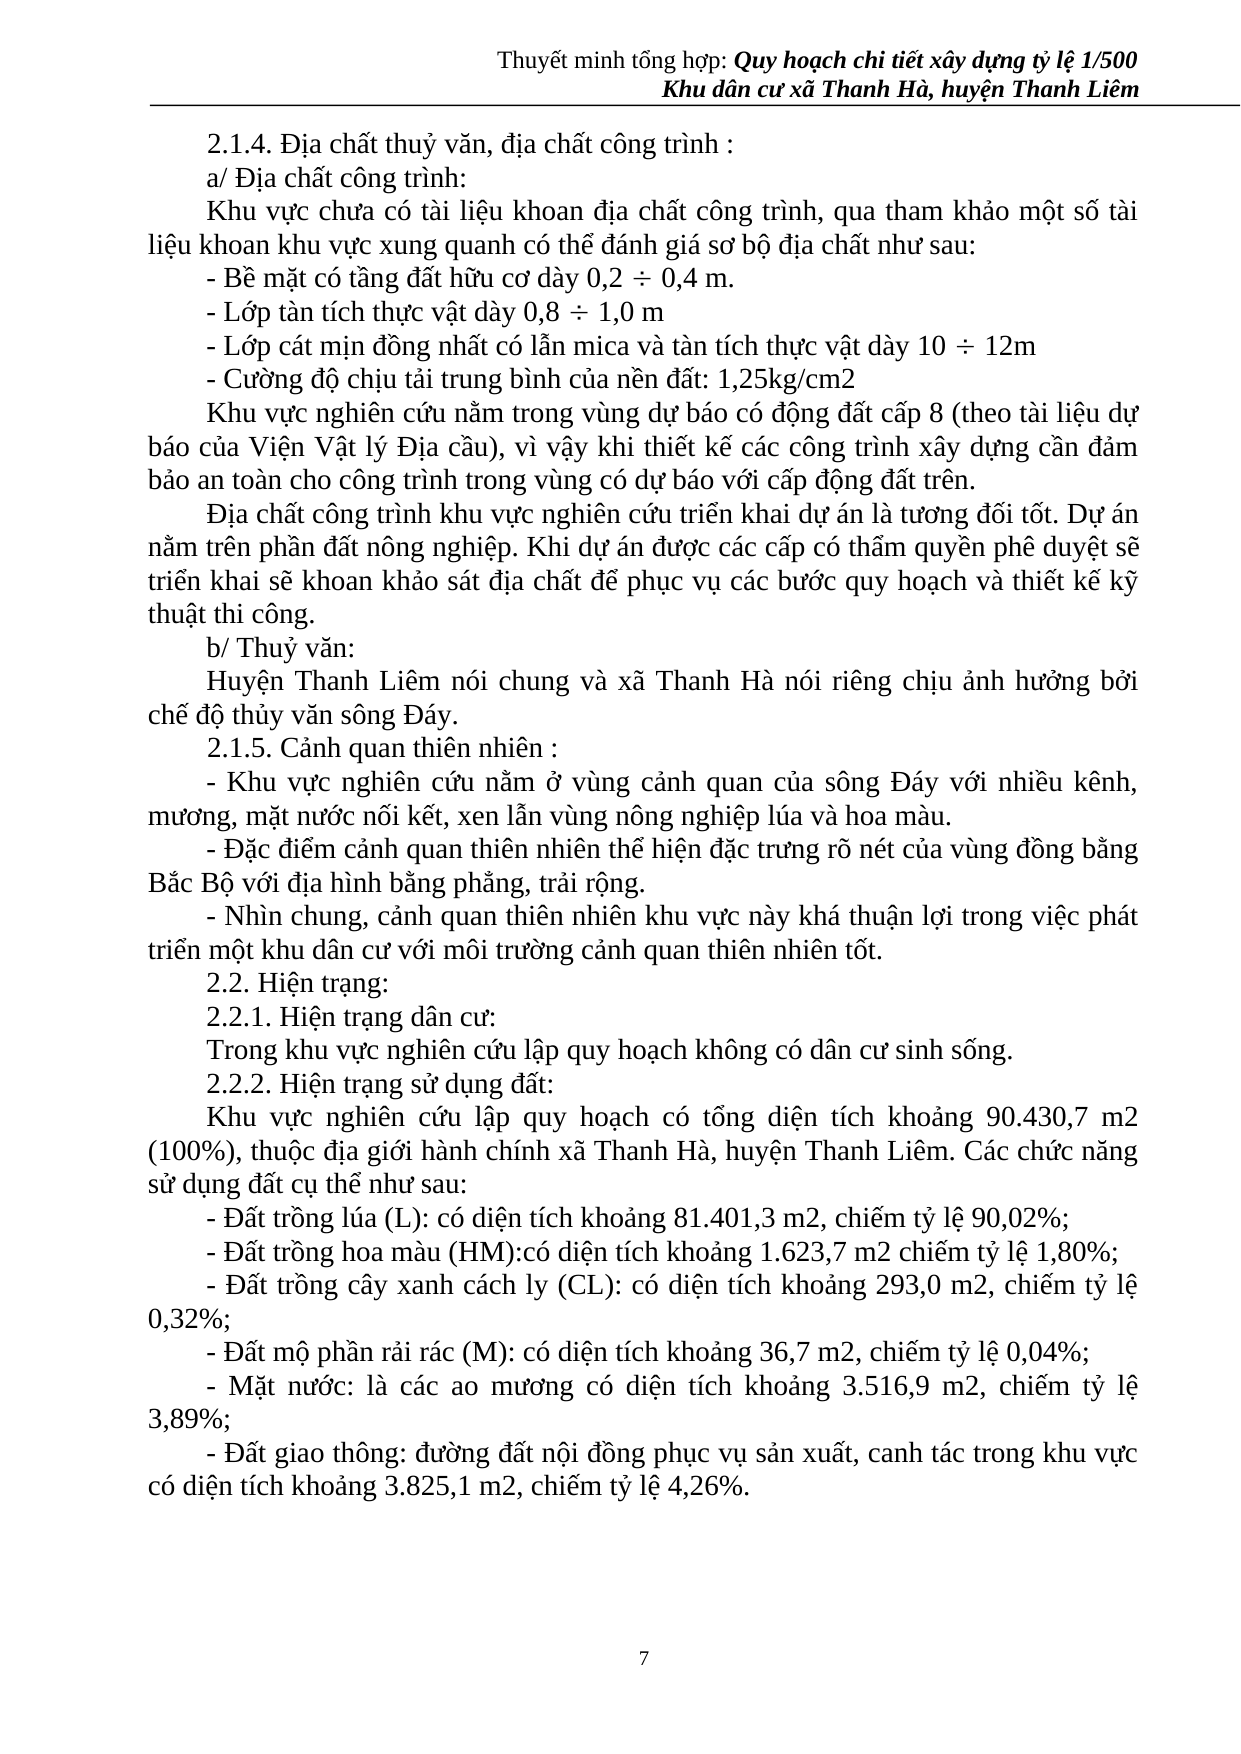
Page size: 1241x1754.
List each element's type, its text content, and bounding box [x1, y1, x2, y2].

text 2.2. Hiện trạng: [148, 965, 1140, 999]
text - Cường độ chịu tải trung bình của nền đất: 1,25kg/cm2 [148, 362, 1140, 395]
text - Đất mộ phần rải rác (M): có diện tích khoảng 36,7 m2, chiếm tỷ lệ 0,04%; [148, 1334, 1140, 1368]
text 2.1.4. Địa chất thuỷ văn, địa chất công trình : [148, 126, 1140, 160]
text - Đất trồng lúa (L): có diện tích khoảng 81.401,3 m2, chiếm tỷ lệ 90,02%; [148, 1200, 1140, 1234]
text - Lớp cát mịn đồng nhất có lẫn mica và tàn tích thực vật dày 10 12m [148, 328, 1140, 362]
text Trong khu vực nghiên cứu lập quy hoạch không có dân cư sinh sống. [148, 1032, 1140, 1066]
text - Mặt nước: là các ao mương có diện tích khoảng 3.516,9 m2, chiếm tỷ lệ 3,89%; [148, 1368, 1140, 1435]
text - Đặc điểm cảnh quan thiên nhiên thể hiện đặc trưng rõ nét của vùng đồng bằng Bắc Bộ với địa hình bằng phẳng, trải rộng. [148, 831, 1140, 898]
text - Đất trồng cây xanh cách ly (CL): có diện tích khoảng 293,0 m2, chiếm tỷ lệ 0,32%; [148, 1267, 1140, 1334]
text 2.1.5. Cảnh quan thiên nhiên : [148, 731, 1140, 764]
text b/ Thuỷ văn: [148, 630, 1140, 663]
text Huyện Thanh Liêm nói chung và xã Thanh Hà nói riêng chịu ảnh hưởng bởi chế độ thủy văn sông Đáy. [148, 663, 1140, 731]
text 2.2.1. Hiện trạng dân cư: [148, 999, 1140, 1032]
text 2.2.2. Hiện trạng sử dụng đất: [148, 1066, 1140, 1099]
text - Đất trồng hoa màu (HM):có diện tích khoảng 1.623,7 m2 chiếm tỷ lệ 1,80%; [148, 1234, 1140, 1267]
text - Bề mặt có tầng đất hữu cơ dày 0,2 0,4 m. [148, 261, 1140, 294]
text a/ Địa chất công trình: [148, 160, 1140, 193]
text - Khu vực nghiên cứu nằm ở vùng cảnh quan của sông Đáy với nhiều kênh, mương, mặt nước nối kết, xen lẫn vùng nông nghiệp lúa và hoa màu. [148, 764, 1140, 831]
text - Đất giao thông: đường đất nội đồng phục vụ sản xuất, canh tác trong khu vực có diện tích khoảng 3.825,1 m2, chiếm tỷ lệ 4,26%. [148, 1435, 1140, 1502]
text - Lớp tàn tích thực vật dày 0,8 1,0 m [148, 294, 1140, 328]
text Khu vực chưa có tài liệu khoan địa chất công trình, qua tham khảo một số tài liệu khoan khu vực xung quanh có thể đánh giá sơ bộ địa chất như sau: [148, 193, 1140, 261]
text Địa chất công trình khu vực nghiên cứu triển khai dự án là tương đối tốt. Dự án nằm trên phần đất nông nghiệp. Khi dự án được các cấp có thẩm quyền phê duyệt sẽ triển khai sẽ khoan khảo sát địa chất để phục vụ các bước quy hoạch và thiết kế kỹ thuật thi công. [148, 496, 1140, 630]
text Khu vực nghiên cứu lập quy hoạch có tổng diện tích khoảng 90.430,7 m2 (100%), thuộc địa giới hành chính xã Thanh Hà, huyện Thanh Liêm. Các chức năng sử dụng đất cụ thể như sau: [148, 1099, 1140, 1200]
text - Nhìn chung, cảnh quan thiên nhiên khu vực này khá thuận lợi trong việc phát triển một khu dân cư với môi trường cảnh quan thiên nhiên tốt. [148, 898, 1140, 965]
text Khu vực nghiên cứu nằm trong vùng dự báo có động đất cấp 8 (theo tài liệu dự báo của Viện Vật lý Địa cầu), vì vậy khi thiết kế các công trình xây dựng cần đảm bảo an toàn cho công trình trong vùng có dự báo với cấp động đất trên. [148, 395, 1140, 496]
